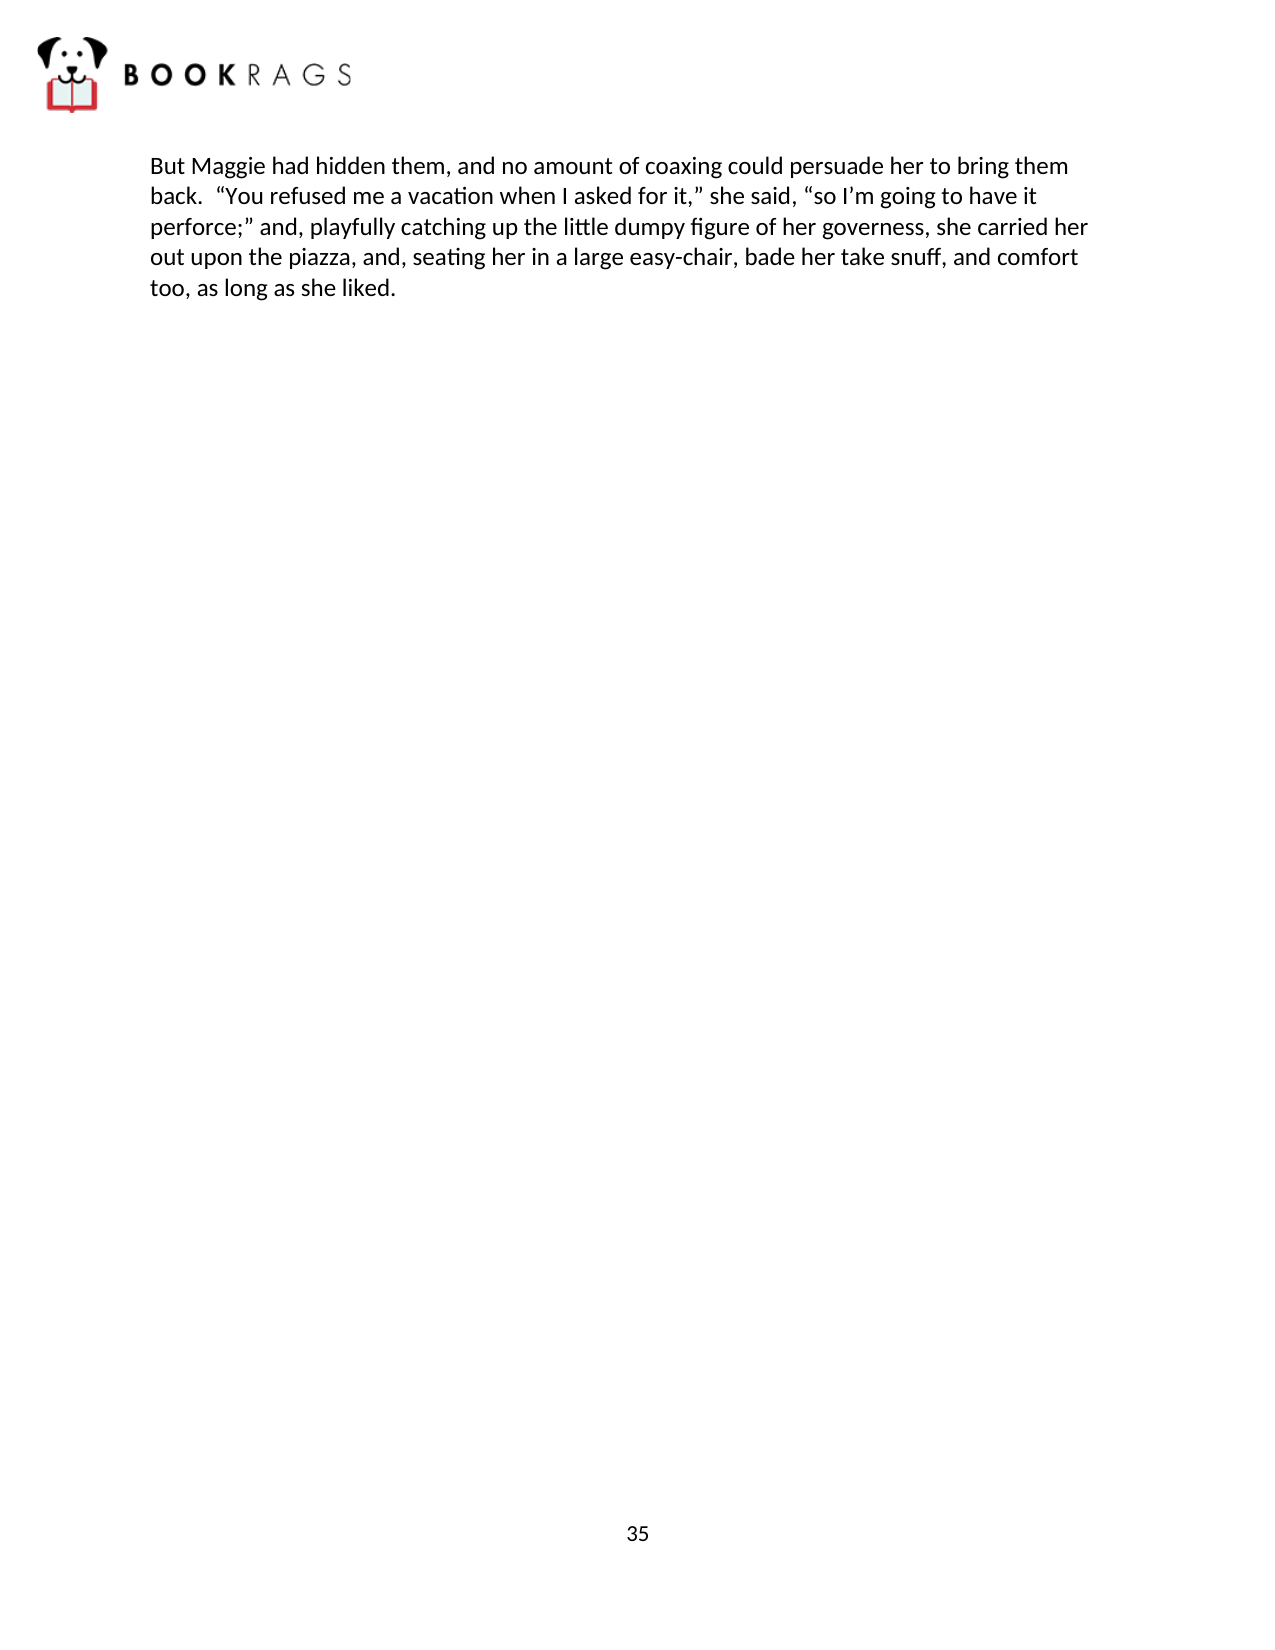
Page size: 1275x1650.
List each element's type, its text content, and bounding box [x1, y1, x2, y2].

picture [37, 37, 351, 113]
text But Maggie had hidden them, and no amount of coaxing could persuade her to bring them back. “You refused me a vacation when I asked for it,” she said, “so I’m going to have it perforce;” and, playfully catching up the little dumpy figure of her governess, she carried her out upon the piazza, and, seating her in a large easy-chair, bade her take snuff, and comfort too, as long as she liked. [150, 150, 1125, 303]
